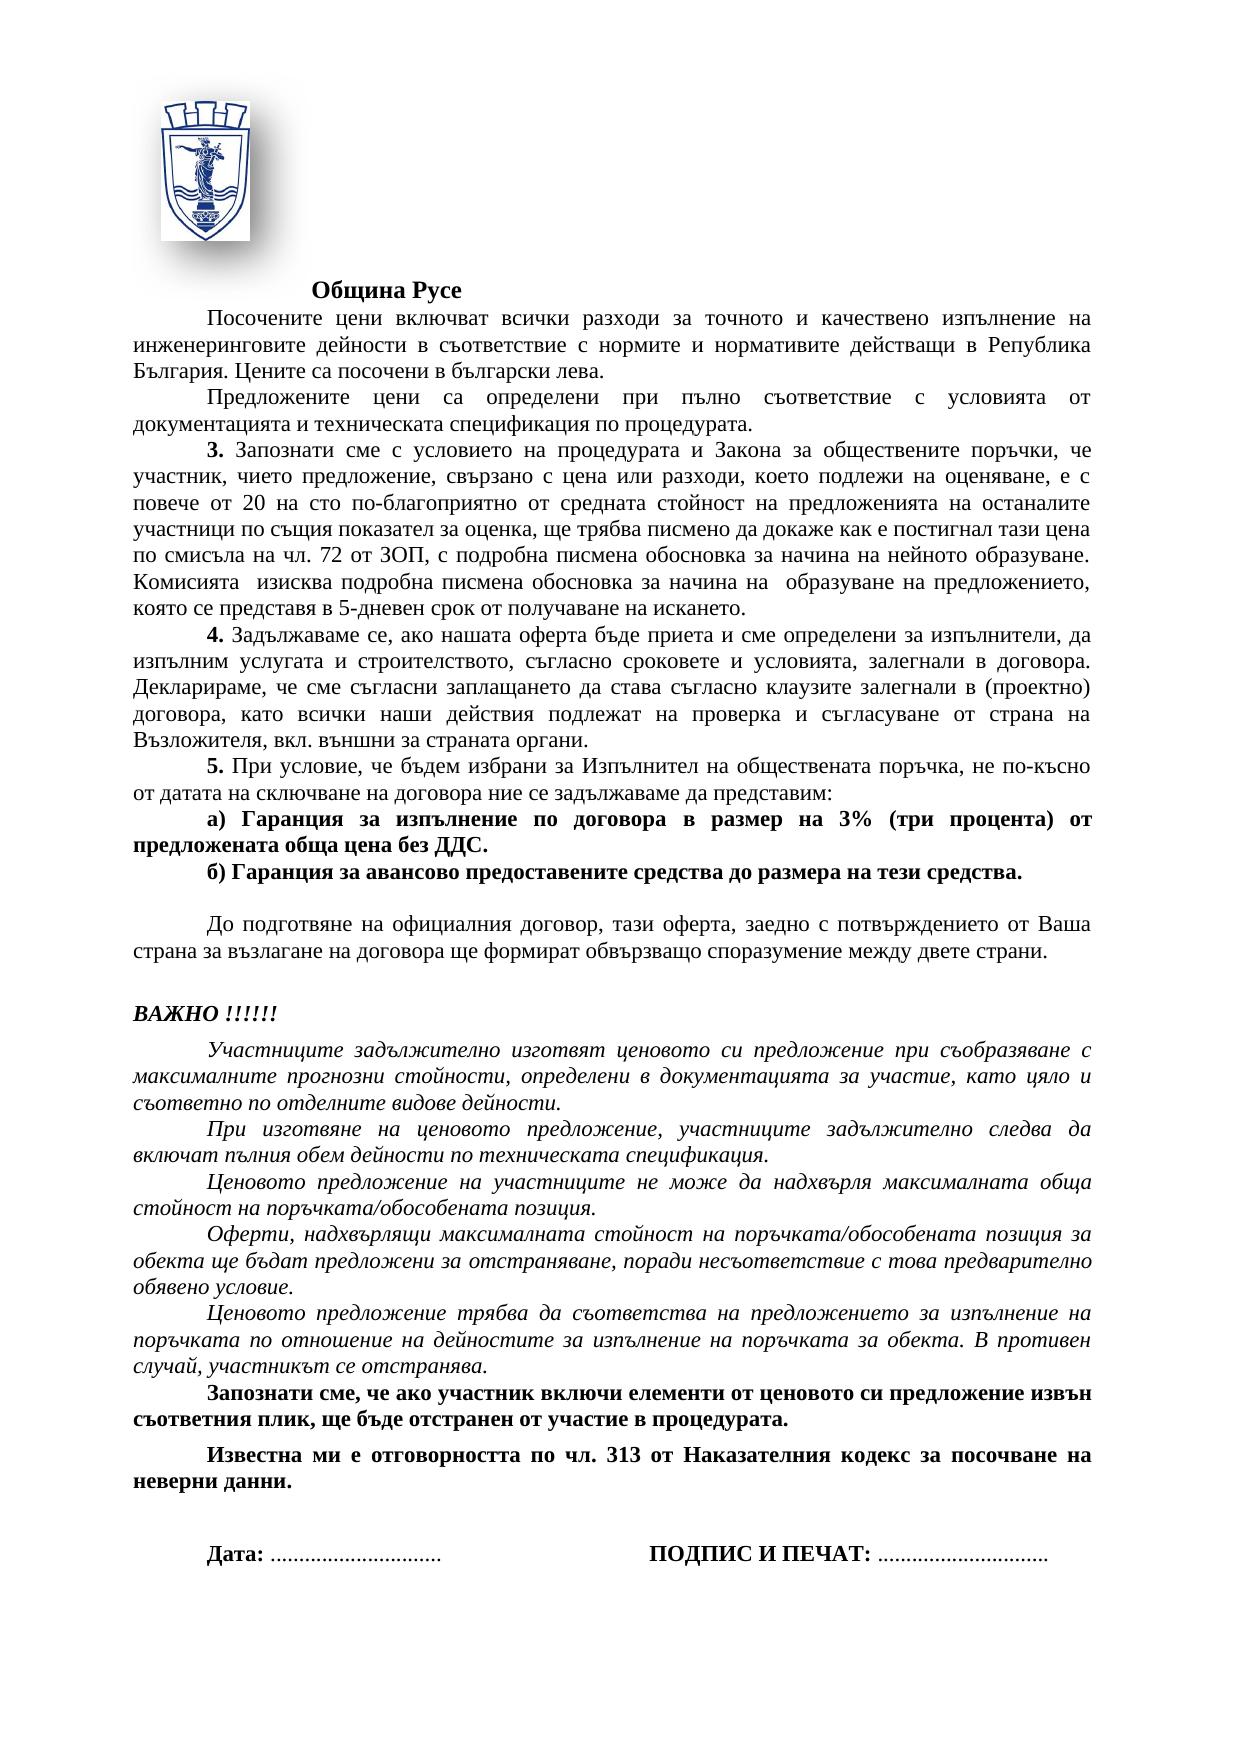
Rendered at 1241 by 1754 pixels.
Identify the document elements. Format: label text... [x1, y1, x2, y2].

text Участниците задължително изготвят ценовото си предложение при съобразяване с максималните прогнозни стойности, определени в документацията за участие, като цяло и съответно по отделните видове дейности. [133, 1036, 1093, 1115]
text Предложените цени са определени при пълно съответствие с условията от документацията и техническата спецификация по процедурата. [133, 383, 1093, 436]
text Ценовото предложение трябва да съответства на предложението за изпълнение на поръчката по отношение на дейностите за изпълнение на поръчката за обекта. В противен случай, участникът се отстранява. [133, 1299, 1093, 1378]
text При изготвяне на ценовото предложение, участниците задължително следва да включат пълния обем дейности по техническата спецификация. [133, 1115, 1093, 1168]
text Ценовото предложение на участниците не може да надхвърля максималната обща стойност на поръчката/обособената позиция. [133, 1168, 1093, 1220]
text ВАЖНО !!!!!! [133, 999, 1093, 1026]
text б) Гаранция за авансово предоставените средства до размера на тези средства. [133, 858, 1093, 884]
text До подготвяне на официалния договор, тази оферта, заедно с потвърждението от Ваша страна за възлагане на договора ще формират обвързващо споразумение между двете страни. [133, 911, 1093, 963]
text Посочените цени включват всички разходи за точното и качествено изпълнение на инженеринговите дейности в съответствие с нормите и нормативите действащи в Република България. Цените са посочени в български лева. [133, 304, 1093, 383]
text Известна ми е отговорността по чл. 313 от Наказателния кодекс за посочване на неверни данни. [133, 1441, 1093, 1494]
text Дата: .............................. ПОДПИС И ПЕЧАТ: .............................. [133, 1540, 1093, 1567]
text а) Гаранция за изпълнение по договора в размер на 3% (три процента) от предложената обща цена без ДДС. [133, 805, 1093, 858]
text Запознати сме, че ако участник включи елементи от ценовото си предложение извън съответния плик, ще бъде отстранен от участие в процедурата. [133, 1378, 1093, 1431]
text Оферти, надхвърлящи максималната стойност на поръчката/обособената позиция за обекта ще бъдат предложени за отстраняване, поради несъответствие с това предварително обявено условие. [133, 1220, 1093, 1299]
text 5. При условие, че бъдем избрани за Изпълнител на обществената поръчка, не по-късно от датата на сключване на договора ние се задължаваме да представим: [133, 752, 1093, 805]
text 4. Задължаваме се, ако нашата оферта бъде приета и сме определени за изпълнители, да изпълним услугата и строителството, съгласно сроковете и условията, залегнали в договора. Декларираме, че сме съгласни заплащането да става съгласно клаузите залегнали в (проектно) договора, като всички наши действия подлежат на проверка и съгласуване от страна на Възложителя, вкл. външни за страната органи. [133, 621, 1093, 752]
picture [161, 101, 250, 241]
text 3. Запознати сме с условието на процедурата и Закона за обществените поръчки, че участник, чието предложение, свързано с цена или разходи, което подлежи на оценяване, е с повече от 20 на сто по-благоприятно от средната стойност на предложенията на останалите участници по същия показател за оценка, ще трябва писмено да докаже как е постигнал тази цена по смисъла на чл. 72 от ЗОП, с подробна писмена обосновка за начина на нейното образуване. Комисията изисква подробна писмена обосновка за начина на образуване на предложението, която се представя в 5-дневен срок от получаване на искането. [133, 436, 1093, 621]
